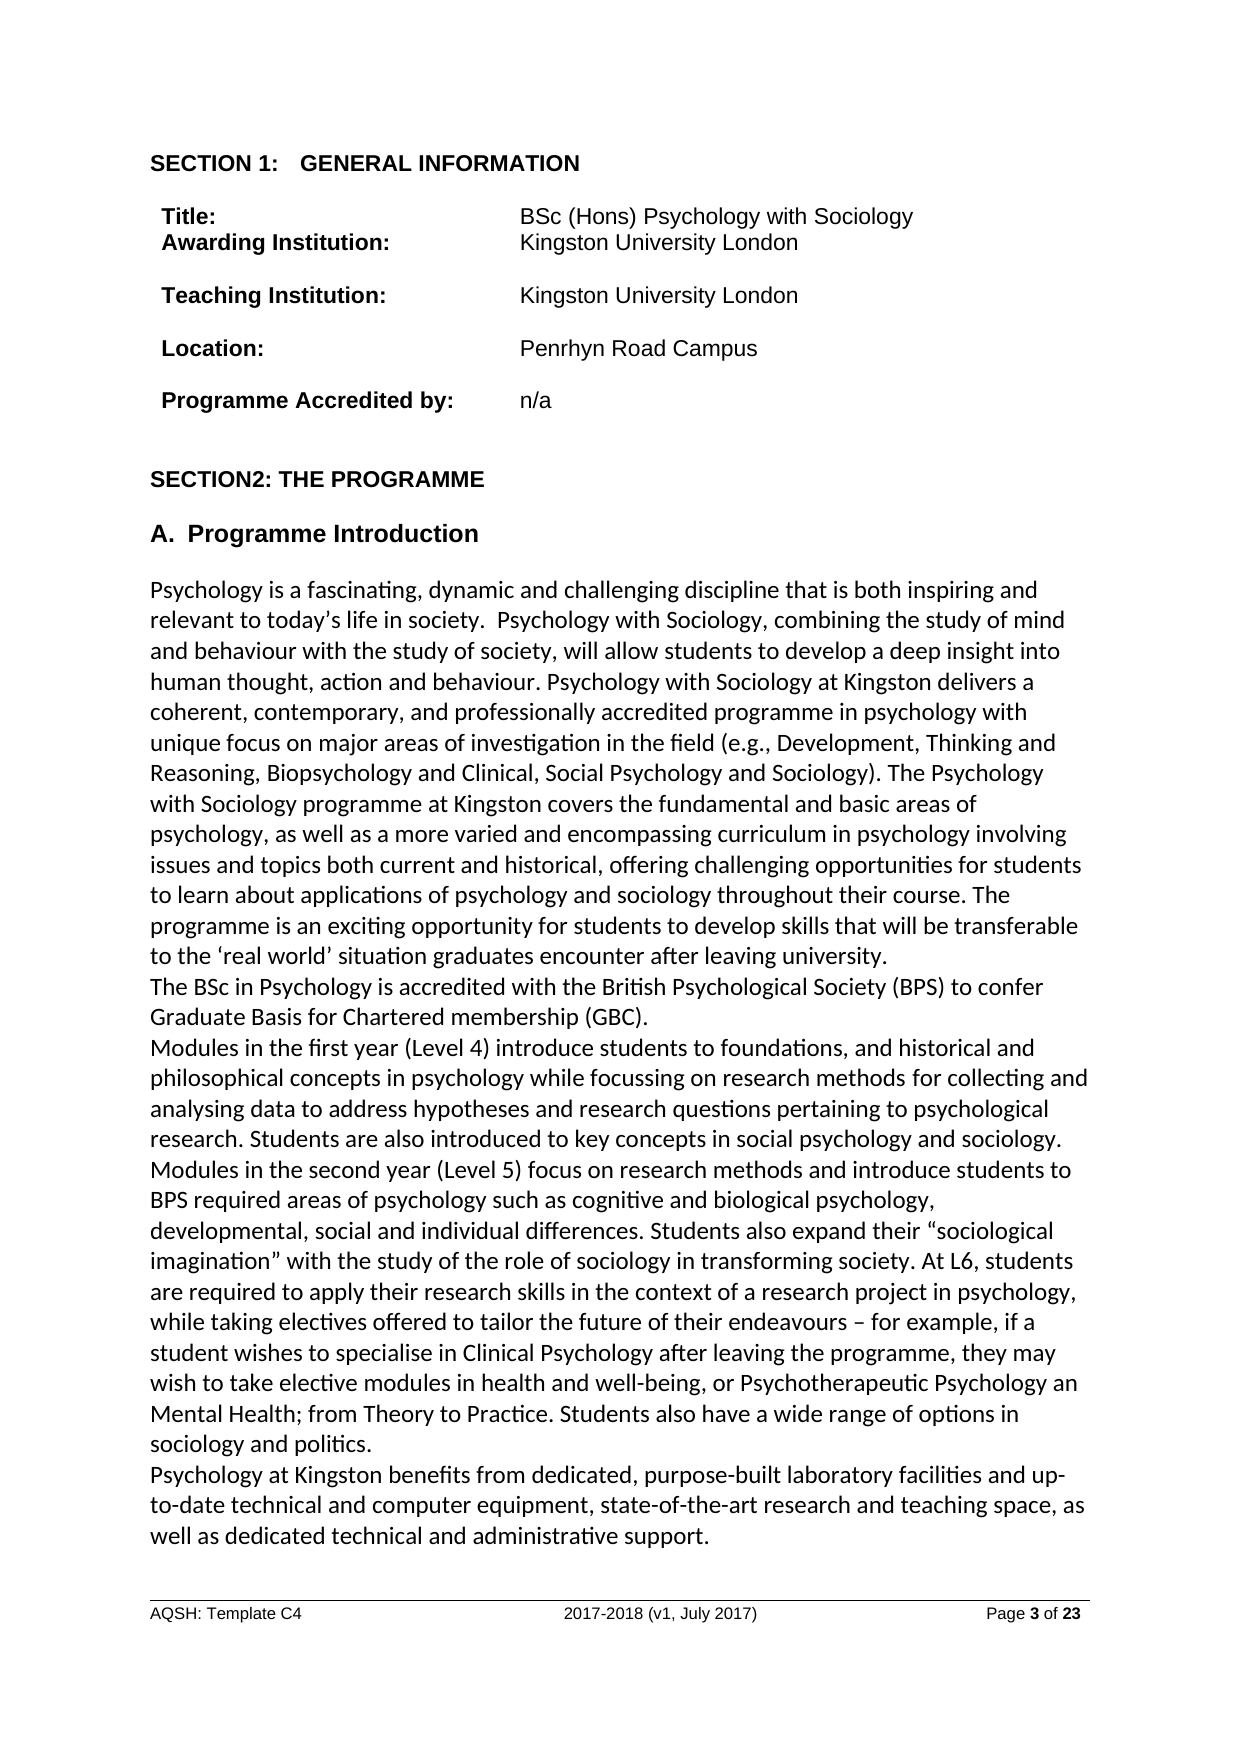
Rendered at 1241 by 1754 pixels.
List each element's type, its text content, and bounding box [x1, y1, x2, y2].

list Programme Introduction [150, 519, 1090, 548]
table_cell Kingston University London [508, 282, 1090, 334]
text Modules in the first year (Level 4) introduce students to foundations, and historical and philosophical concepts in psychology while focussing on research methods for collecting and analysing data to address hypotheses and research questions pertaining to psychological research. Students are also introduced to key concepts in social psychology and sociology. Modules in the second year (Level 5) focus on research methods and introduce students to BPS required areas of psychology such as cognitive and biological psychology, developmental, social and individual differences. Students also expand their “sociological imagination” with the study of the role of sociology in transforming society. At L6, students are required to apply their research skills in the context of a research project in psychology, while taking electives offered to tailor the future of their endeavours – for example, if a student wishes to specialise in Clinical Psychology after leaving the programme, they may wish to take elective modules in health and well-being, or Psychotherapeutic Psychology an Mental Health; from Theory to Practice. Students also have a wide range of options in sociology and politics. [150, 1032, 1090, 1459]
text The BSc in Psychology is accredited with the British Psychological Society (BPS) to confer Graduate Basis for Chartered membership (GBC). [150, 971, 1090, 1032]
table_cell Penrhyn Road Campus [508, 335, 1090, 387]
table_header Title: [150, 203, 508, 229]
text Psychology at Kingston benefits from dedicated, purpose-built laboratory facilities and up-to-date technical and computer equipment, state-of-the-art research and teaching space, as well as dedicated technical and administrative support. [150, 1459, 1090, 1551]
table_cell n/a [508, 387, 1090, 440]
table_cell Teaching Institution: [150, 282, 508, 334]
text SECTION 1: GENERAL INFORMATION [150, 150, 1090, 176]
table_cell Awarding Institution: [150, 229, 508, 282]
table_cell Kingston University London [508, 229, 1090, 282]
table_cell Programme Accredited by: [150, 387, 508, 440]
text SECTION2: THE PROGRAMME [150, 466, 1090, 493]
table_cell Location: [150, 335, 508, 387]
text Psychology is a fascinating, dynamic and challenging discipline that is both inspiring and relevant to today’s life in society. Psychology with Sociology, combining the study of mind and behaviour with the study of society, will allow students to develop a deep insight into human thought, action and behaviour. Psychology with Sociology at Kingston delivers a coherent, contemporary, and professionally accredited programme in psychology with unique focus on major areas of investigation in the field (e.g., Development, Thinking and Reasoning, Biopsychology and Clinical, Social Psychology and Sociology). The Psychology with Sociology programme at Kingston covers the fundamental and basic areas of psychology, as well as a more varied and encompassing curriculum in psychology involving issues and topics both current and historical, offering challenging opportunities for students to learn about applications of psychology and sociology throughout their course. The programme is an exciting opportunity for students to develop skills that will be transferable to the ‘real world’ situation graduates encounter after leaving university. [150, 574, 1090, 971]
table_header BSc (Hons) Psychology with Sociology [508, 203, 1090, 229]
